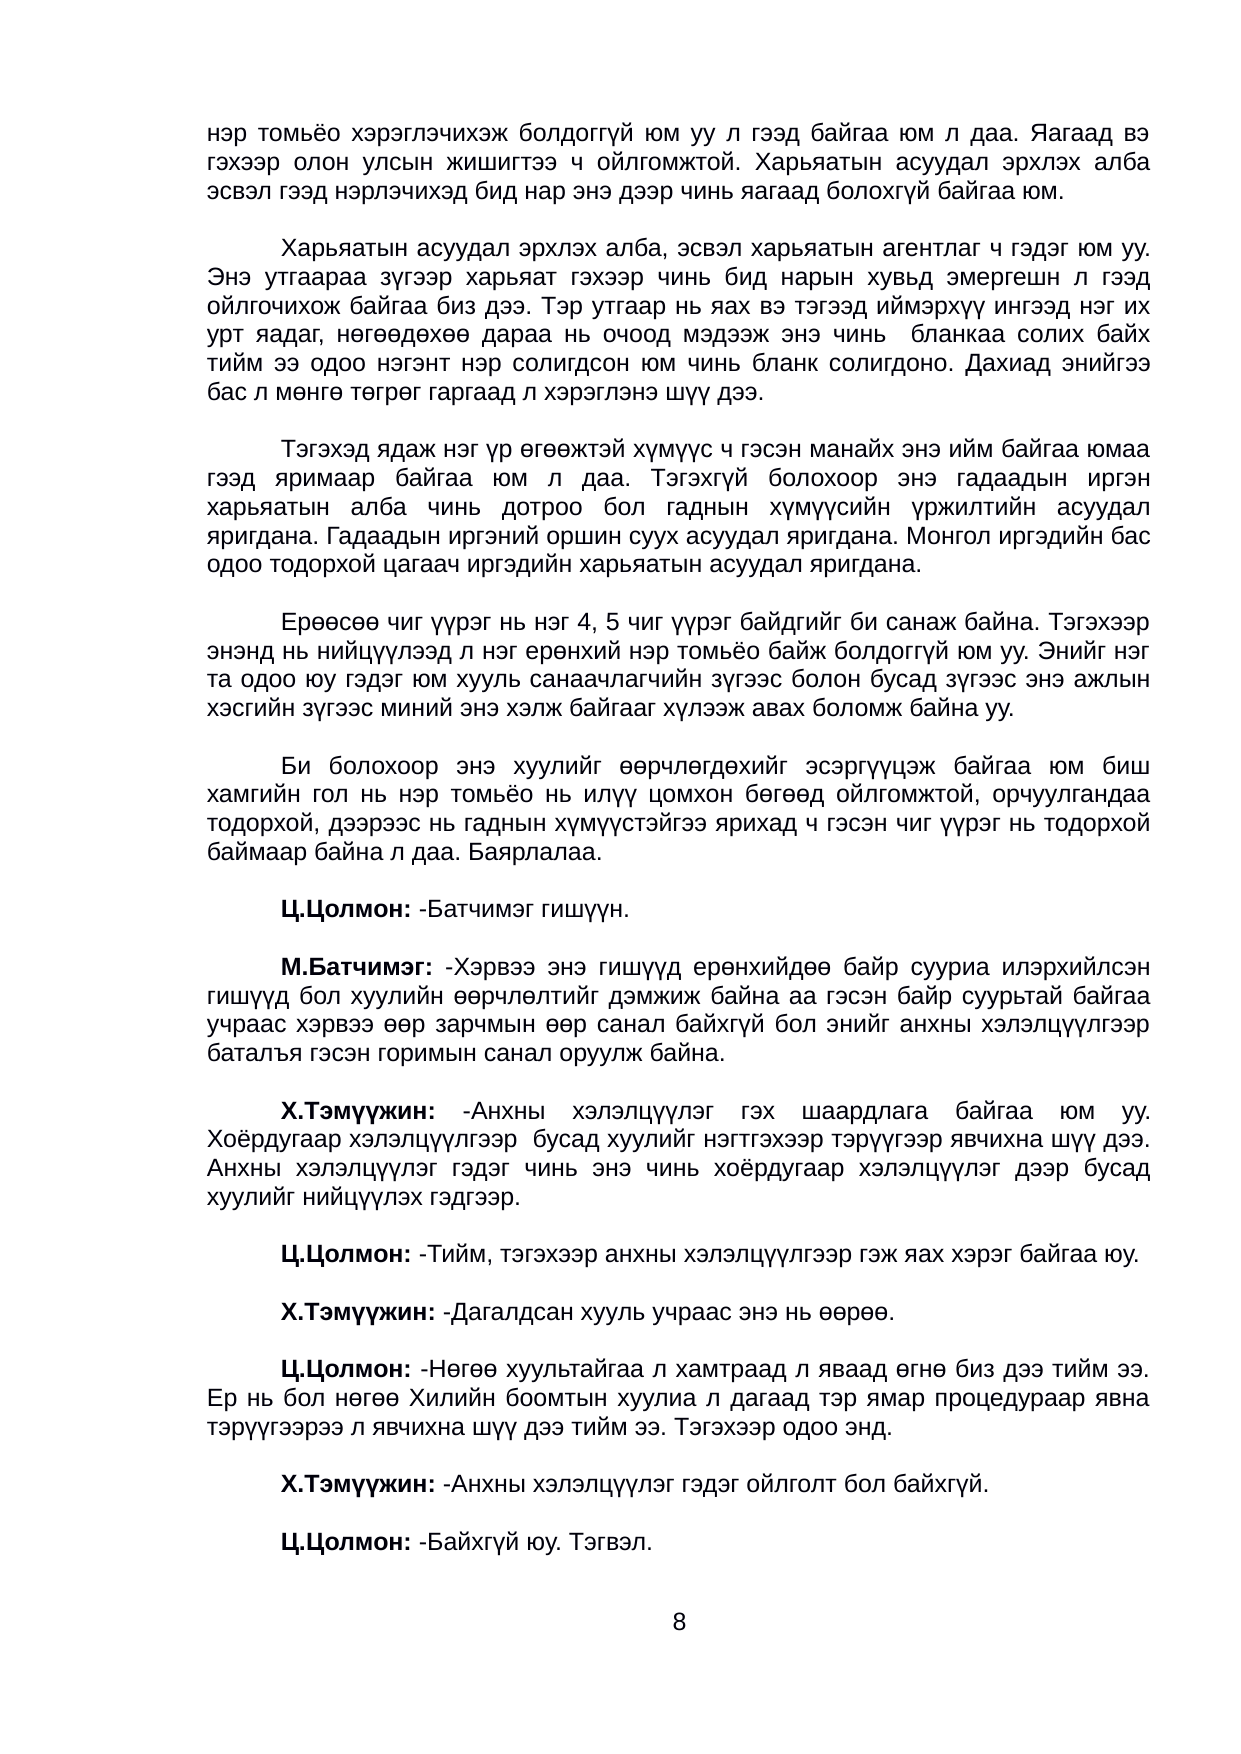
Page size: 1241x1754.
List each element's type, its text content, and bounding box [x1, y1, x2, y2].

text М.Батчимэг: -Хэрвээ энэ гишүүд ерөнхийдөө байр сууриа илэрхийлсэн гишүүд бол хуулийн өөрчлөлтийг дэмжиж байна аа гэсэн байр суурьтай байгаа учраас хэрвээ өөр зарчмын өөр санал байхгүй бол энийг анхны хэлэлцүүлгээр баталъя гэсэн горимын санал оруулж байна. [207, 952, 1152, 1067]
text Ц.Цолмон: -Тийм, тэгэхээр анхны хэлэлцүүлгээр гэж яах хэрэг байгаа юу. [207, 1239, 1152, 1268]
text Х.Тэмүүжин: -Анхны хэлэлцүүлэг гэдэг ойлголт бол байхгүй. [207, 1469, 1152, 1498]
text Ц.Цолмон: -Батчимэг гишүүн. [207, 894, 1152, 923]
text Ерөөсөө чиг үүрэг нь нэг 4, 5 чиг үүрэг байдгийг би санаж байна. Тэгэхээр энэнд нь нийцүүлээд л нэг ерөнхий нэр томьёо байж болдоггүй юм уу. Энийг нэг та одоо юу гэдэг юм хууль санаачлагчийн зүгээс болон бусад зүгээс энэ ажлын хэсгийн зүгээс миний энэ хэлж байгааг хүлээж авах боломж байна уу. [207, 607, 1152, 722]
text Ц.Цолмон: -Байхгүй юу. Тэгвэл. [207, 1527, 1152, 1556]
text Х.Тэмүүжин: -Дагалдсан хууль учраас энэ нь өөрөө. [207, 1297, 1152, 1326]
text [207, 118, 1152, 204]
text Тэгэхэд ядаж нэг үр өгөөжтэй хүмүүс ч гэсэн манайх энэ ийм байгаа юмаа гээд яримаар байгаа юм л даа. Тэгэхгүй болохоор энэ гадаадын иргэн харьяатын алба чинь дотроо бол гаднын хүмүүсийн үржилтийн асуудал яригдана. Гадаадын иргэний оршин суух асуудал яригдана. Монгол иргэдийн бас одоо тодорхой цагаач иргэдийн харьяатын асуудал яригдана. [207, 434, 1152, 578]
text Харьяатын асуудал эрхлэх алба, эсвэл харьяатын агентлаг ч гэдэг юм уу. Энэ утгаараа зүгээр харьяат гэхээр чинь бид нарын хувьд эмергешн л гээд ойлгочихож байгаа биз дээ. Тэр утгаар нь яах вэ тэгээд иймэрхүү ингээд нэг их урт яадаг, нөгөөдөхөө дараа нь очоод мэдээж энэ чинь бланкаа солих байх тийм ээ одоо нэгэнт нэр солигдсон юм чинь бланк солигдоно. Дахиад энийгээ бас л мөнгө төгрөг гаргаад л хэрэглэнэ шүү дээ. [207, 233, 1152, 406]
text Х.Тэмүүжин: -Анхны хэлэлцүүлэг гэх шаардлага байгаа юм уу. Хоёрдугаар хэлэлцүүлгээр бусад хуулийг нэгтгэхээр тэрүүгээр явчихна шүү дээ. Анхны хэлэлцүүлэг гэдэг чинь энэ чинь хоёрдугаар хэлэлцүүлэг дээр бусад хуулийг нийцүүлэх гэдгээр. [207, 1096, 1152, 1211]
text Ц.Цолмон: -Нөгөө хуультайгаа л хамтраад л яваад өгнө биз дээ тийм ээ. Ер нь бол нөгөө Хилийн боомтын хуулиа л дагаад тэр ямар процедураар явна тэрүүгээрээ л явчихна шүү дээ тийм ээ. Тэгэхээр одоо энд. [207, 1354, 1152, 1441]
text Би болохоор энэ хуулийг өөрчлөгдөхийг эсэргүүцэж байгаа юм биш хамгийн гол нь нэр томьёо нь илүү цомхон бөгөөд ойлгомжтой, орчуулгандаа тодорхой, дээрээс нь гаднын хүмүүстэйгээ ярихад ч гэсэн чиг үүрэг нь тодорхой баймаар байна л даа. Баярлалаа. [207, 751, 1152, 866]
